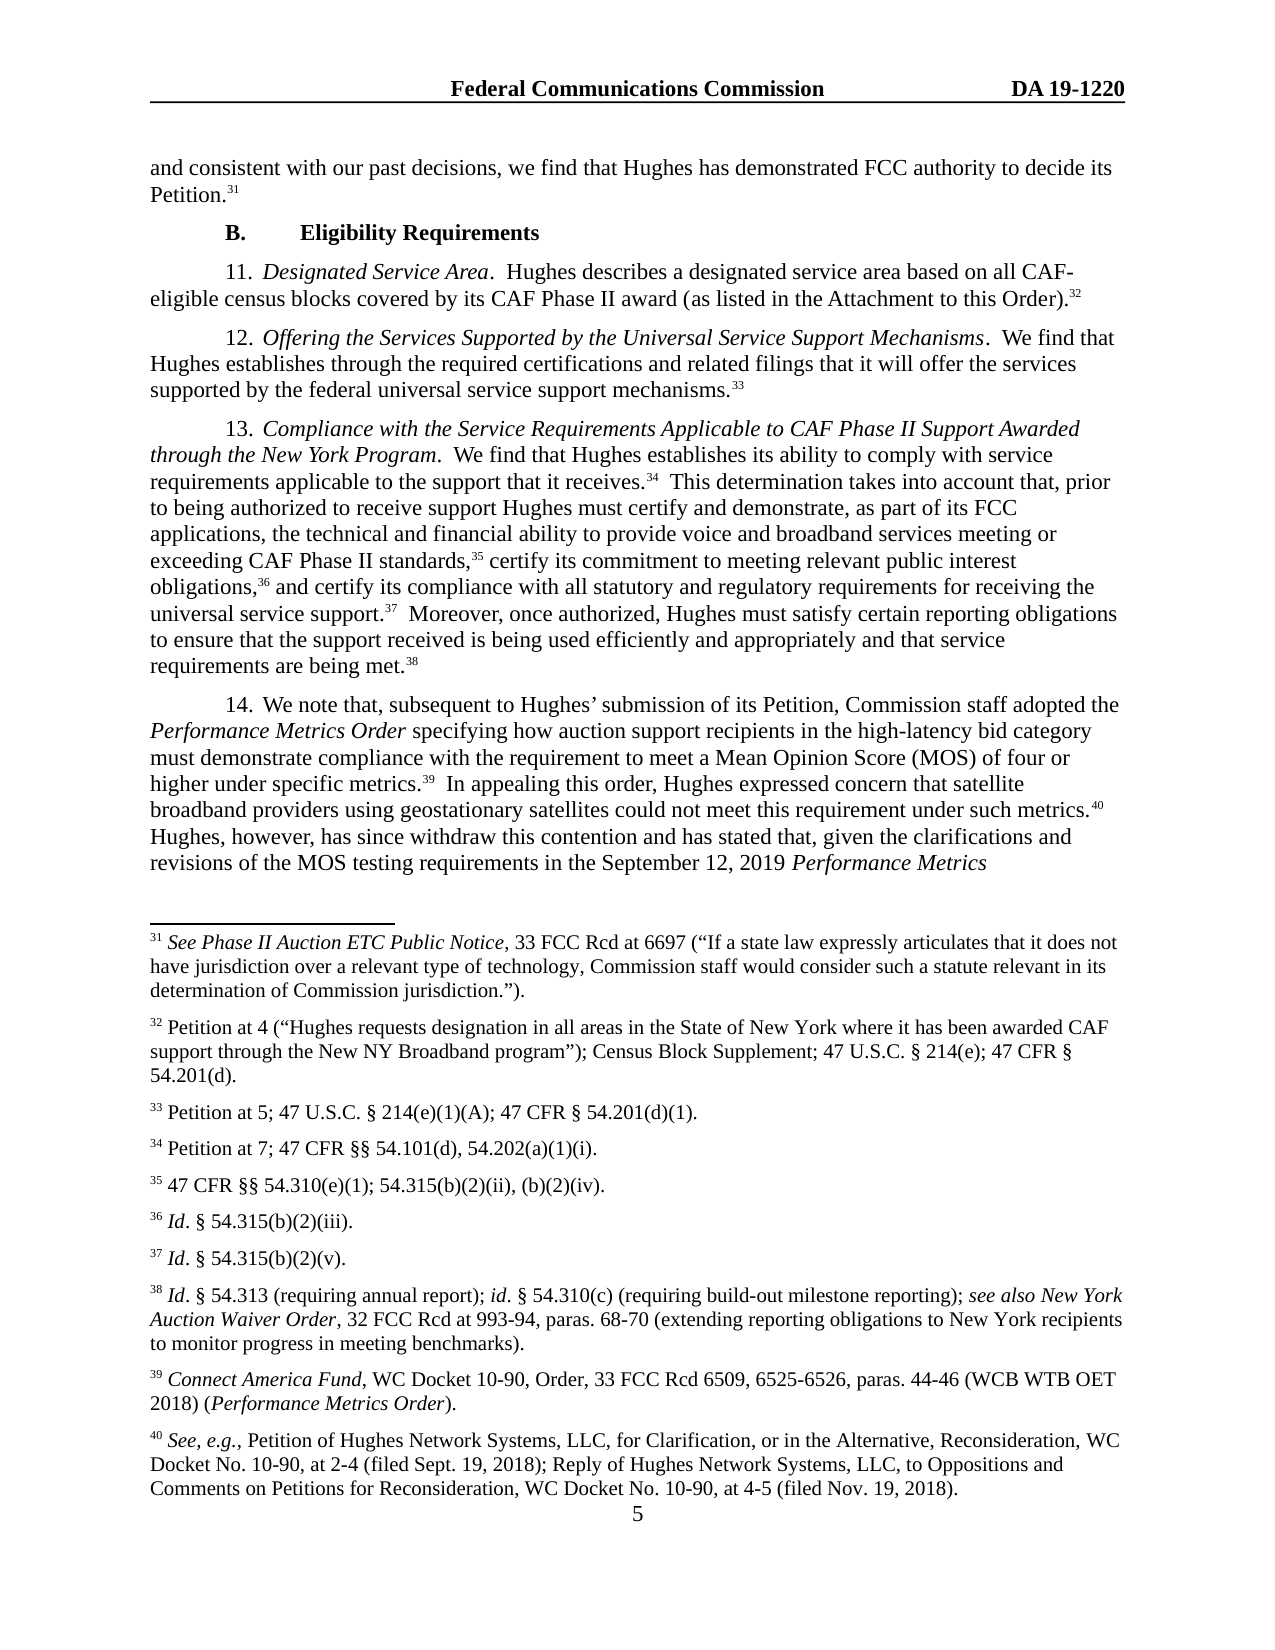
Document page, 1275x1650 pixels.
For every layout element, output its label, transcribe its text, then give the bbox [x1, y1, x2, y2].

text Offering the Services Supported by the Universal Service Support Mechanisms. We find that Hughes establishes through the required certifications and related filings that it will offer the services supported by the federal universal service support mechanisms. [150, 323, 1125, 403]
text Compliance with the Service Requirements Applicable to CAF Phase II Support Awarded through the New York Program. We find that Hughes establishes its ability to comply with service requirements applicable to the support that it receives. This determination takes into account that, prior to being authorized to receive support Hughes must certify and demonstrate, as part of its FCC applications, the technical and financial ability to provide voice and broadband services meeting or exceeding CAF Phase II standards, certify its commitment to meeting relevant public interest obligations, and certify its compliance with all statutory and regulatory requirements for receiving the universal service support. Moreover, once authorized, Hughes must satisfy certain reporting obligations to ensure that the support received is being used efficiently and appropriately and that service requirements are being met. [150, 415, 1125, 679]
text Hughes demonstrates that the Commission has the requisite authority to designate it as an ETC pursuant to section 214(e)(6) of the Act. Hughes submitted correspondence from the New York State Public Service Commission explaining that, based on Hughes’ representations that it provides only satellite services, it is declining jurisdiction to designate the carrier as a competitive ETC. On this basis and consistent with our past decisions, we find that Hughes has demonstrated FCC authority to decide its Petition. [150, 154, 1125, 207]
text Designated Service Area. Hughes describes a designated service area based on all CAF-eligible census blocks covered by its CAF Phase II award (as listed in the Attachment to this Order). [150, 258, 1125, 311]
text We note that, subsequent to Hughes’ submission of its Petition, Commission staff adopted the Performance Metrics Order specifying how auction support recipients in the high-latency bid category must demonstrate compliance with the requirement to meet a Mean Opinion Score (MOS) of four or higher under specific metrics. In appealing this order, Hughes expressed concern that satellite broadband providers using geostationary satellites could not meet this requirement under such metrics. Hughes, however, has since withdraw this contention and has stated that, given the clarifications and revisions of the MOS testing requirements in the September 12, 2019 Performance Metrics Reconsideration Order, it will be able to meet the MOS standard. Given Hughes withdrawal and clarification of its position, we conclude that Hughes has established its ability to comply with the service requirements applicable to its provision of voice service consistent with its CAF obligations. [150, 691, 1125, 876]
subtitle Eligibility Requirements [225, 219, 1125, 246]
